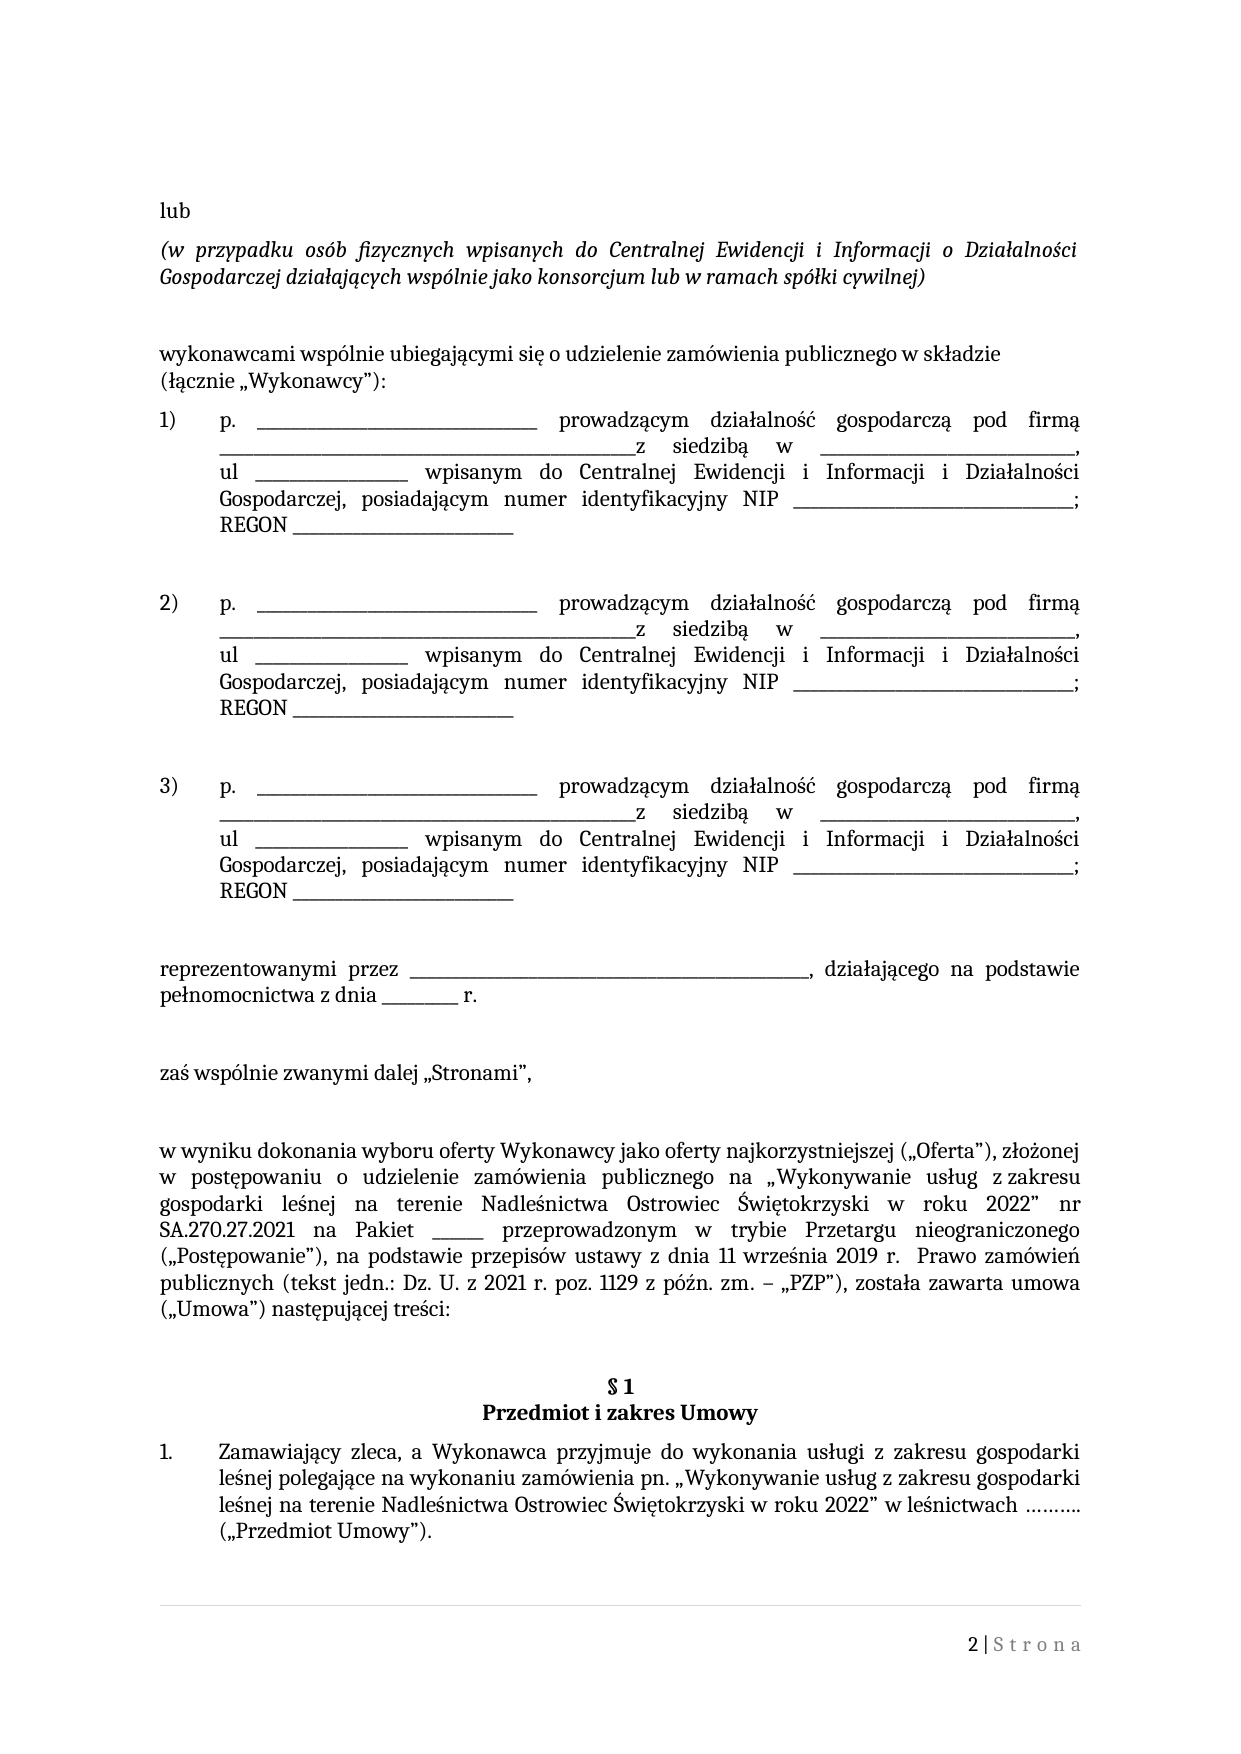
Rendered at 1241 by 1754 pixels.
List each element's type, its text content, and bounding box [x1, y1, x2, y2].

text 1) p. _________________________________ prowadzącym działalność gospodarczą pod firmą _________________________________________________z siedzibą w ______________________________, ul __________________ wpisanym do Centralnej Ewidencji i Informacji i Działalności Gospodarczej, posiadającym numer identyfikacyjny NIP _________________________________; REGON __________________________ [159, 406, 1081, 538]
list Zamawiający zleca, a Wykonawca przyjmuje do wykonania usługi z zakresu gospodarki leśnej polegające na wykonaniu zamówienia pn. „Wykonywanie usług z zakresu gospodarki leśnej na terenie Nadleśnictwa Ostrowiec Świętokrzyski w roku 2022” w leśnictwach ………. („Przedmiot Umowy”). [159, 1439, 1081, 1544]
text (w przypadku osób fizycznych wpisanych do Centralnej Ewidencji i Informacji o Działalności Gospodarczej działających wspólnie jako konsorcjum lub w ramach spółki cywilnej) [159, 237, 1081, 290]
text w wyniku dokonania wyboru oferty Wykonawcy jako oferty najkorzystniejszej („Oferta”), złożonej w postępowaniu o udzielenie zamówienia publicznego na „Wykonywanie usług z zakresu gospodarki leśnej na terenie Nadleśnictwa Ostrowiec Świętokrzyski w roku 2022” nr SA.270.27.2021 na Pakiet ______ przeprowadzonym w trybie Przetargu nieograniczonego („Postępowanie”), na podstawie przepisów ustawy z dnia 11 września 2019 r. Prawo zamówień publicznych (tekst jedn.: Dz. U. z 2021 r. poz. 1129 z późn. zm. – „PZP”), została zawarta umowa („Umowa”) następującej treści: [159, 1138, 1081, 1322]
text wykonawcami wspólnie ubiegającymi się o udzielenie zamówienia publicznego w składzie (łącznie „Wykonawcy”): [159, 341, 1081, 394]
text 3) p. _________________________________ prowadzącym działalność gospodarczą pod firmą _________________________________________________z siedzibą w ______________________________, ul __________________ wpisanym do Centralnej Ewidencji i Informacji i Działalności Gospodarczej, posiadającym numer identyfikacyjny NIP _________________________________; REGON __________________________ [159, 773, 1081, 904]
text reprezentowanymi przez _______________________________________________, działającego na podstawie pełnomocnictwa z dnia _________ r. [159, 956, 1081, 1008]
text § 1 Przedmiot i zakres Umowy [159, 1373, 1081, 1426]
text 2) p. _________________________________ prowadzącym działalność gospodarczą pod firmą _________________________________________________z siedzibą w ______________________________, ul __________________ wpisanym do Centralnej Ewidencji i Informacji i Działalności Gospodarczej, posiadającym numer identyfikacyjny NIP _________________________________; REGON __________________________ [159, 589, 1081, 721]
text zaś wspólnie zwanymi dalej „Stronami”, [159, 1060, 1081, 1086]
text lub [159, 198, 1081, 225]
